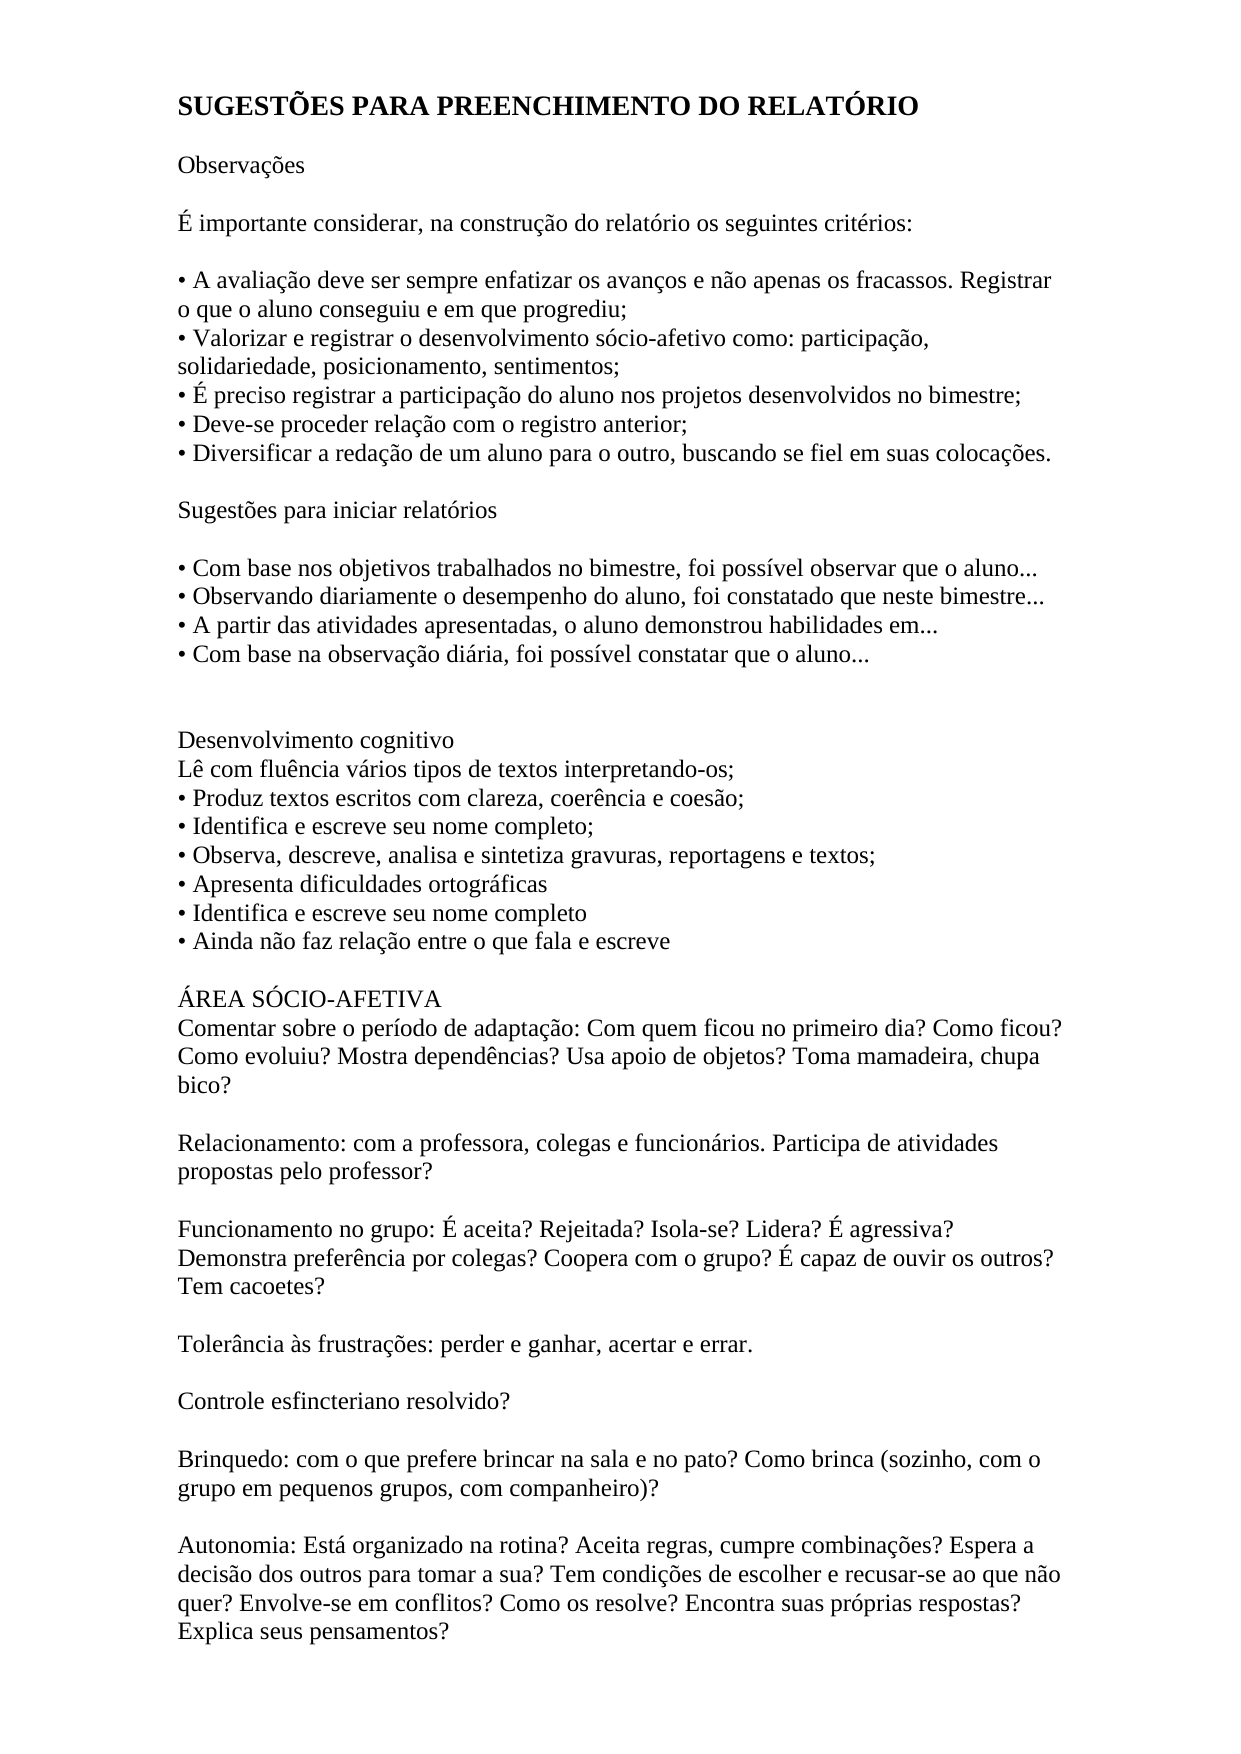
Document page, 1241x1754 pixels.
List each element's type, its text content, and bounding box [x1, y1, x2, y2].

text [177, 150, 1063, 1674]
text SUGESTÕES PARA PREENCHIMENTO DO RELATÓRIO [177, 89, 1063, 121]
